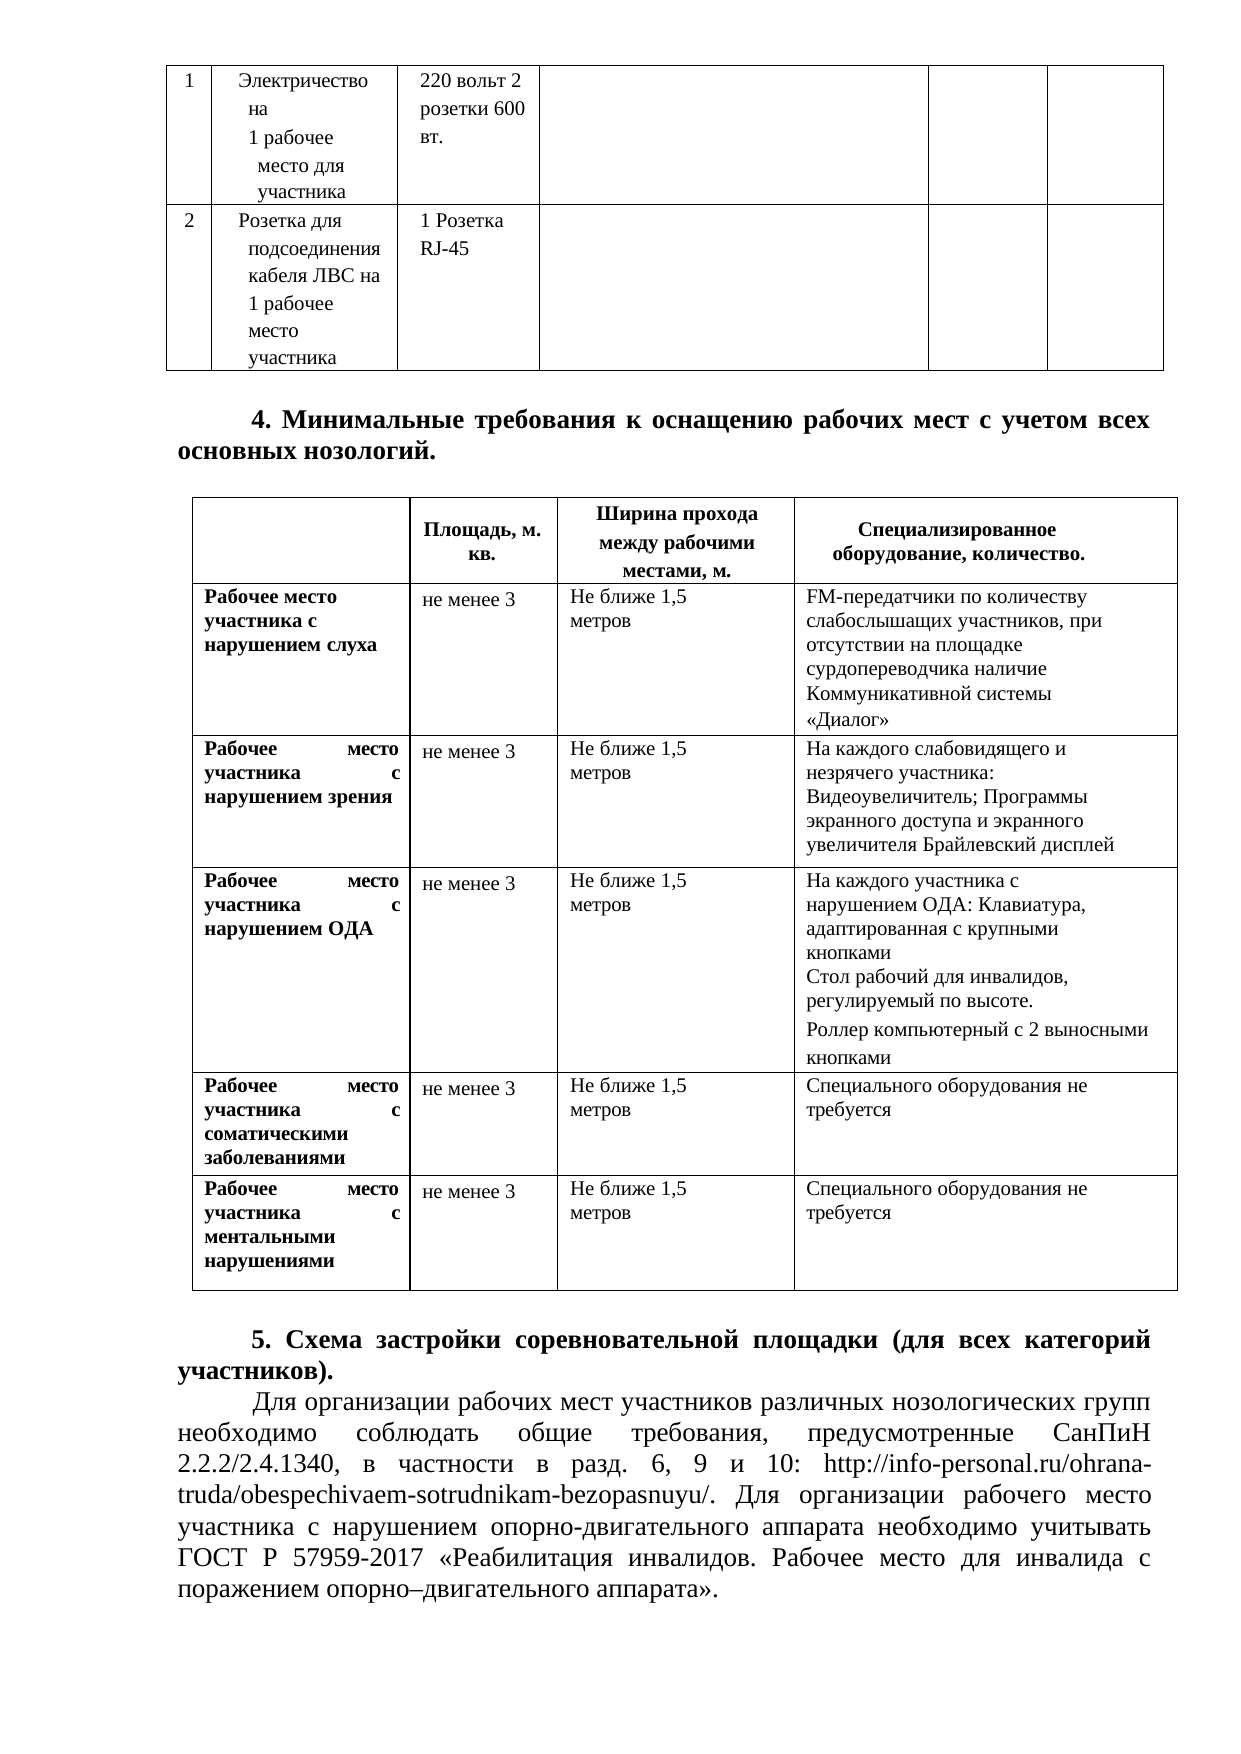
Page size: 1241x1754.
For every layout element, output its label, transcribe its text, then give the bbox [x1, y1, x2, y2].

table_cell не менее 3 [411, 1073, 557, 1174]
table_cell 1 Розетка RJ-45 [398, 205, 539, 370]
table_cell Рабочее место участника с ментальными нарушениями [193, 1176, 409, 1290]
table_cell Не ближе 1,5 метров [558, 868, 794, 1072]
table_cell [540, 205, 928, 370]
table_header Ширина прохода между рабочими местами, м. [558, 498, 794, 583]
table_cell [1048, 205, 1163, 370]
table_header 1 [167, 66, 211, 204]
table_header Площадь, м. кв. [411, 498, 557, 583]
table_cell FM-передатчики по количеству слабослышащих участников, при отсутствии на площадке сурдопереводчика наличие Коммуникативной системы «Диалог» [795, 584, 1177, 735]
table_cell не менее 3 [411, 868, 557, 1072]
table_cell Рабочее место участника с нарушением ОДА [193, 868, 409, 1072]
table_cell Не ближе 1,5 метров [558, 584, 794, 735]
table_cell На каждого участника с нарушением ОДА: Клавиатура, адаптированная с крупными кнопками Стол рабочий для инвалидов, регулируемый по высоте. Роллер компьютерный с 2 выносными кнопками [795, 868, 1177, 1072]
table_header [540, 66, 928, 204]
table_cell Не ближе 1,5 метров [558, 1073, 794, 1174]
table_cell Не ближе 1,5 метров [558, 736, 794, 867]
list Минимальные требования к оснащению рабочих мест с учетом всех основных нозологий. [177, 403, 1151, 466]
list Схема застройки соревновательной площадки (для всех категорий участников). [177, 1323, 1152, 1385]
table_cell [929, 205, 1047, 370]
table_header Электричество на 1 рабочее место для участника [212, 66, 397, 204]
table_cell На каждого слабовидящего и незрячего участника: Видеоувеличитель; Программы экранного доступа и экранного увеличителя Брайлевский дисплей [795, 736, 1177, 867]
table_cell Розетка для подсоединения кабеля ЛВС на 1 рабочее место участника [212, 205, 397, 370]
table_cell не менее 3 [411, 584, 557, 735]
table_header [1048, 66, 1163, 204]
table_cell не менее 3 [411, 736, 557, 867]
table_cell Рабочее место участника с соматическими заболеваниями [193, 1073, 409, 1174]
table_cell Специального оборудования не требуется [795, 1073, 1177, 1174]
table_cell не менее 3 [411, 1176, 557, 1290]
table_cell 2 [167, 205, 211, 370]
table_cell Специального оборудования не требуется [795, 1176, 1177, 1290]
table_header Специализированное оборудование, количество. [795, 498, 1177, 583]
table_header 220 вольт 2 розетки 600 вт. [398, 66, 539, 204]
table_header [929, 66, 1047, 204]
table_cell Рабочее место участника с нарушением слуха [193, 584, 409, 735]
table_cell Не ближе 1,5 метров [558, 1176, 794, 1290]
table_header [193, 498, 409, 583]
table_cell Рабочее место участника с нарушением зрения [193, 736, 409, 867]
text Для организации рабочих мест участников различных нозологических групп необходимо соблюдать общие требования, предусмотренные СанПиН 2.2.2/2.4.1340, в частности в разд. 6, 9 и 10: http://info-personal.ru/ohrana- truda/obespechivaem-sotrudnikam-bezopasnuyu/. Для организации рабочего место участника с нарушением опорно-двигательного аппарата необходимо учитывать ГОСТ Р 57959-2017 «Реабилитация инвалидов. Рабочее место для инвалида с поражением опорно–двигательного аппарата». [177, 1385, 1152, 1603]
